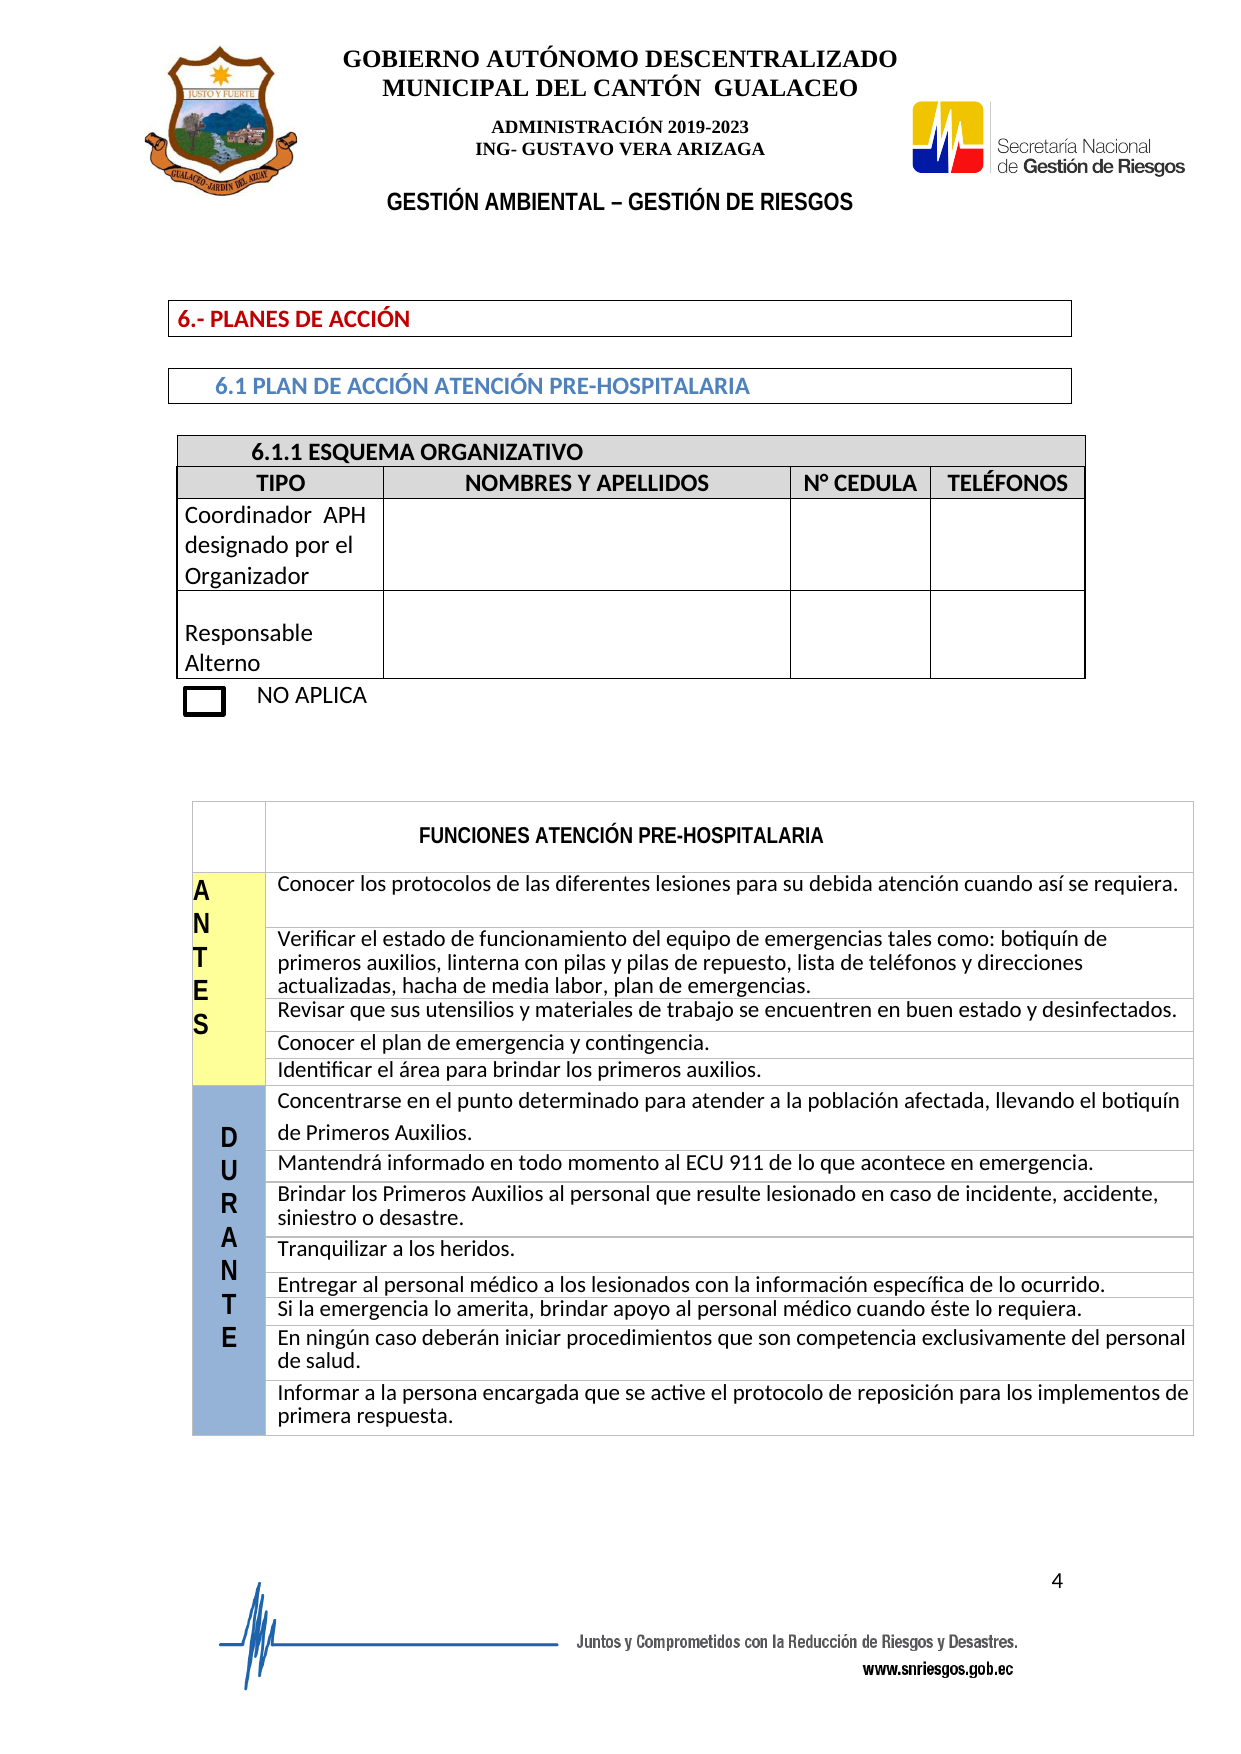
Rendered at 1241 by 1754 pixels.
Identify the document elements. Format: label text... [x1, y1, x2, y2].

table_cell N° CEDULA [791, 467, 930, 498]
table_cell A N T E S [193, 873, 265, 1085]
table_cell Entregar al personal médico a los lesionados con la información específica de lo ocurrido. [266, 1273, 1193, 1297]
table_cell Verificar el estado de funcionamiento del equipo de emergencias tales como: botiquín de primeros auxilios, linterna con pilas y pilas de repuesto, lista de teléfonos y direcciones actualizadas, hacha de media labor, plan de emergencias. [266, 928, 1193, 998]
table_cell TIPO [178, 467, 383, 498]
table_cell Revisar que sus utensilios y materiales de trabajo se encuentren en buen estado y desinfectados. [266, 999, 1193, 1031]
table_cell Concentrarse en el punto determinado para atender a la población afectada, llevando el botiquín de Primeros Auxilios. [266, 1086, 1193, 1150]
table_cell Identificar el área para brindar los primeros auxilios. [266, 1059, 1193, 1085]
table_cell En ningún caso deberán iniciar procedimientos que son competencia exclusivamente del personal de salud. [266, 1326, 1193, 1380]
table_cell [384, 591, 790, 678]
table_cell Tranquilizar a los heridos. [266, 1238, 1193, 1272]
table_cell [384, 499, 790, 590]
table_cell Informar a la persona encargada que se active el protocolo de reposición para los implementos de primera respuesta. [266, 1381, 1193, 1435]
table_cell [931, 499, 1084, 590]
table_cell D U R A N T E [193, 1086, 265, 1435]
picture [144, 45, 298, 196]
picture [910, 95, 1189, 179]
table_cell Si la emergencia lo amerita, brindar apoyo al personal médico cuando éste lo requiera. [266, 1298, 1193, 1325]
table_cell Mantendrá informado en todo momento al ECU 911 de lo que acontece en emergencia. [266, 1151, 1193, 1181]
table_header 6.1.1 ESQUEMA ORGANIZATIVO [178, 436, 1085, 466]
table_cell Brindar los Primeros Auxilios al personal que resulte lesionado en caso de incidente, accidente, siniestro o desastre. [266, 1183, 1193, 1236]
table_cell [791, 499, 930, 590]
subtitle PLAN DE ACCIÓN ATENCIÓN PRE-HOSPITALARIA [169, 369, 1071, 403]
table_cell [791, 591, 930, 678]
table_header [193, 802, 265, 872]
table_cell Coordinador APH designado por el Organizador [178, 499, 383, 590]
picture [218, 1577, 1019, 1693]
text NO APLICA [177, 679, 1063, 709]
table_cell TELÉFONOS [931, 467, 1084, 498]
table_cell Conocer el plan de emergencia y contingencia. [266, 1032, 1193, 1058]
subtitle 6.- PLANES DE ACCIÓN [169, 301, 1071, 336]
table_cell Conocer los protocolos de las diferentes lesiones para su debida atención cuando así se requiera. [266, 873, 1193, 927]
table_cell Responsable Alterno [178, 591, 383, 678]
table_header FUNCIONES ATENCIÓN PRE-HOSPITALARIA [266, 802, 1193, 872]
table_cell [931, 591, 1084, 678]
table_cell NOMBRES Y APELLIDOS [384, 467, 790, 498]
